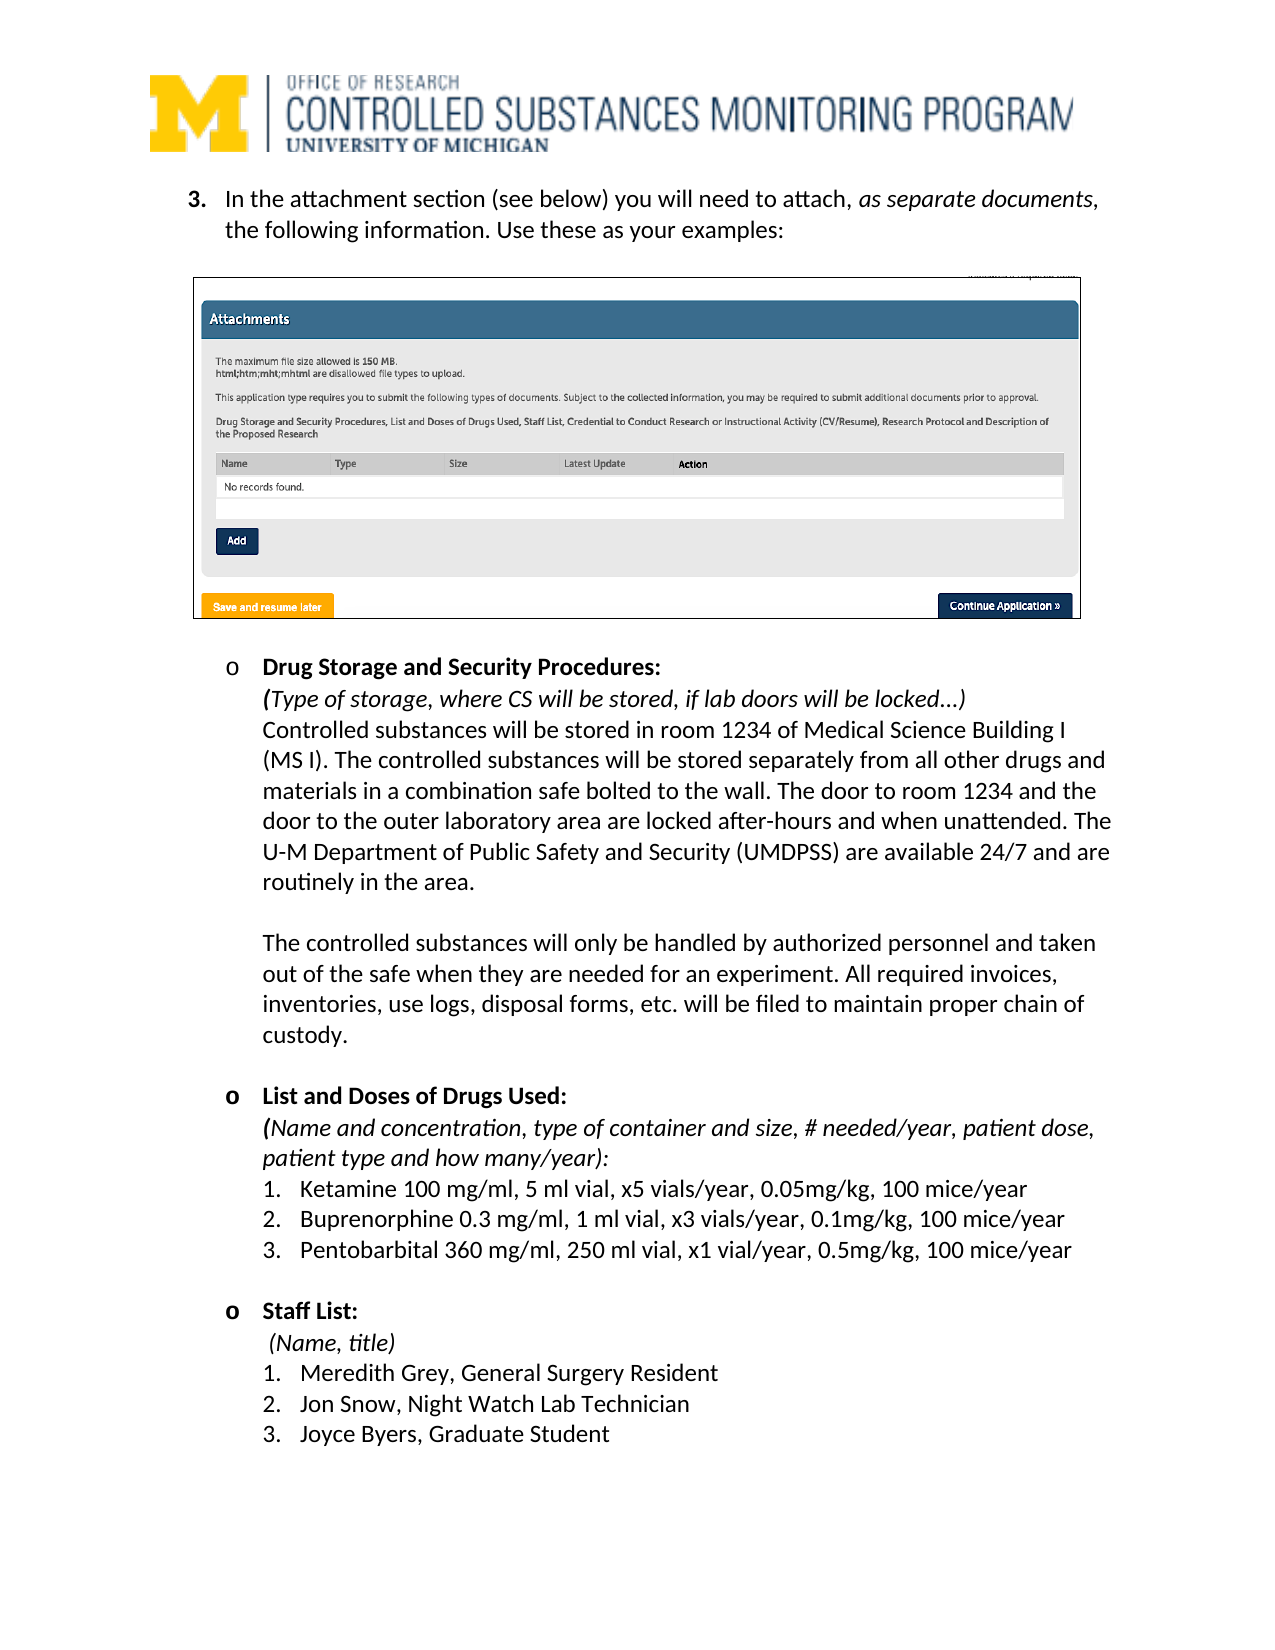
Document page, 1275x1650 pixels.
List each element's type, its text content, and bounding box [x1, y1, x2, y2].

text (Name and concentration, type of container and size, # needed/year, patient dose, patient type and how many/year): [262, 1112, 1125, 1173]
text (Name, title) [225, 1327, 1125, 1357]
list Drug Storage and Security Procedures: [225, 651, 1125, 683]
list In the attachment section (see below) you will need to attach, as separate documents, the following information. Use these as your examples: [187, 183, 1125, 244]
list Meredith Grey, General Surgery Resident [262, 1357, 1125, 1388]
list Staff List: [225, 1295, 1125, 1327]
picture [194, 278, 1080, 618]
list List and Doses of Drugs Used: [225, 1080, 1125, 1112]
list Jon Snow, Night Watch Lab Technician [262, 1388, 1125, 1418]
list Joyce Byers, Graduate Student [262, 1418, 1125, 1449]
list Pentobarbital 360 mg/ml, 250 ml vial, x1 vial/year, 0.5mg/kg, 100 mice/year [262, 1234, 1125, 1264]
list Ketamine 100 mg/ml, 5 ml vial, x5 vials/year, 0.05mg/kg, 100 mice/year [262, 1173, 1125, 1203]
list Buprenorphine 0.3 mg/ml, 1 ml vial, x3 vials/year, 0.1mg/kg, 100 mice/year [262, 1203, 1125, 1234]
text (Type of storage, where CS will be stored, if lab doors will be locked...) [225, 683, 1125, 714]
text Controlled substances will be stored in room 1234 of Medical Science Building I [262, 714, 1125, 744]
text The controlled substances will only be handled by authorized personnel and taken out of the safe when they are needed for an experiment. All required invoices, inventories, use logs, disposal forms, etc. will be filed to maintain proper chain of custody. [262, 927, 1125, 1049]
text (MS I). The controlled substances will be stored separately from all other drugs and materials in a combination safe bolted to the wall. The door to room 1234 and the door to the outer laboratory area are locked after-hours and when unattended. The U-M Department of Public Safety and Security (UMDPSS) are available 24/7 and are routinely in the area. [262, 744, 1125, 897]
